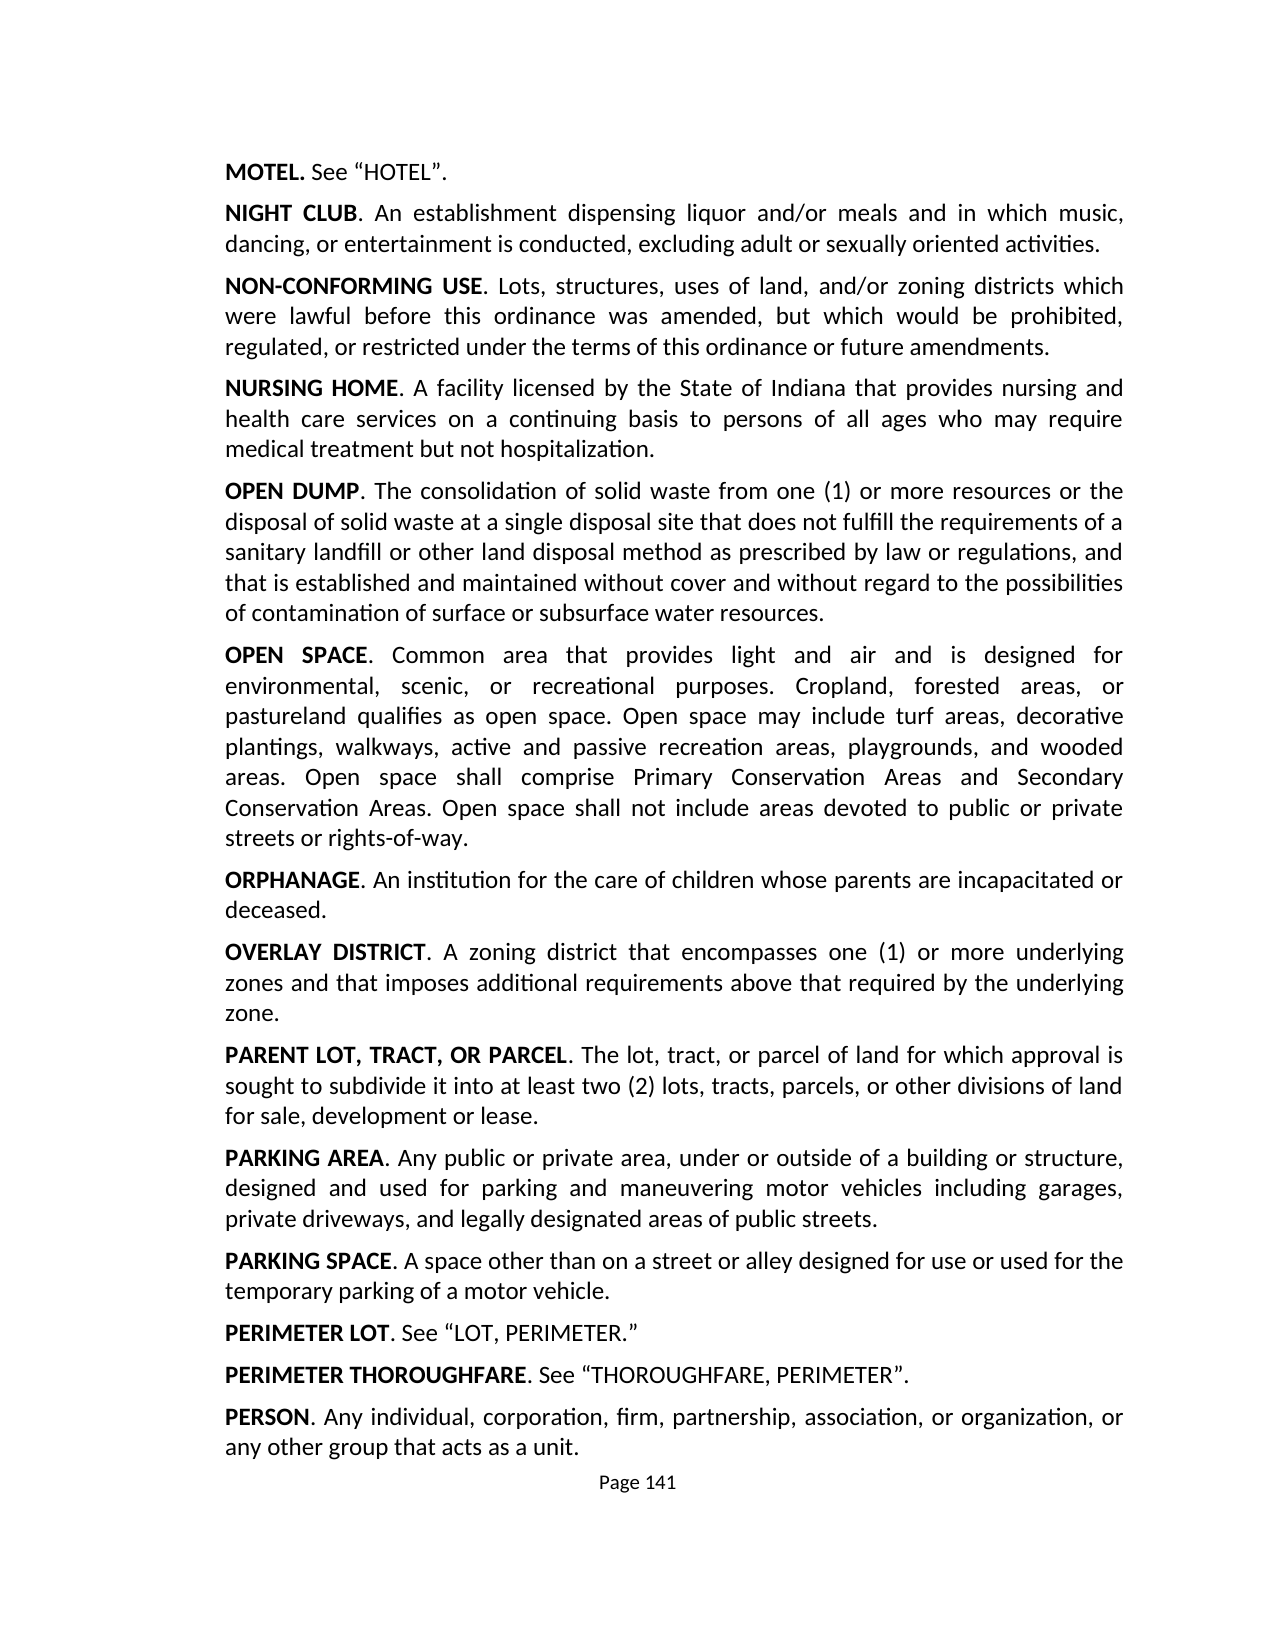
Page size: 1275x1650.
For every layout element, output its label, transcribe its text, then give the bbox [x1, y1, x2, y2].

text PARENT LOT, TRACT, OR PARCEL. The lot, tract, or parcel of land for which approval is sought to subdivide it into at least two (2) lots, tracts, parcels, or other divisions of land for sale, development or lease. [225, 1039, 1125, 1131]
text OVERLAY DISTRICT. A zoning district that encompasses one (1) or more underlying zones and that imposes additional requirements above that required by the underlying zone. [225, 936, 1125, 1028]
text PERIMETER LOT. See “LOT, PERIMETER.” [225, 1317, 1125, 1348]
text MOTEL. See “HOTEL”. [225, 156, 1125, 186]
text PERSON. Any individual, corporation, firm, partnership, association, or organization, or any other group that acts as a unit. [225, 1401, 1125, 1462]
text NURSING HOME. A facility licensed by the State of Indiana that provides nursing and health care services on a continuing basis to persons of all ages who may require medical treatment but not hospitalization. [225, 373, 1125, 464]
text ORPHANAGE. An institution for the care of children whose parents are incapacitated or deceased. [225, 864, 1125, 925]
text NON-CONFORMING USE. Lots, structures, uses of land, and/or zoning districts which were lawful before this ordinance was amended, but which would be prohibited, regulated, or restricted under the terms of this ordinance or future amendments. [225, 270, 1125, 361]
text OPEN DUMP. The consolidation of solid waste from one (1) or more resources or the disposal of solid waste at a single disposal site that does not fulfill the requirements of a sanitary landfill or other land disposal method as prescribed by law or regulations, and that is established and maintained without cover and without regard to the possibilities of contamination of surface or subsurface water resources. [225, 475, 1125, 628]
text NIGHT CLUB. An establishment dispensing liquor and/or meals and in which music, dancing, or entertainment is conducted, excluding adult or sexually oriented activities. [225, 197, 1125, 258]
text PARKING SPACE. A space other than on a street or alley designed for use or used for the temporary parking of a motor vehicle. [225, 1245, 1125, 1306]
text OPEN SPACE. Common area that provides light and air and is designed for environmental, scenic, or recreational purposes. Cropland, forested areas, or pastureland qualifies as open space. Open space may include turf areas, decorative plantings, walkways, active and passive recreation areas, playgrounds, and wooded areas. Open space shall comprise Primary Conservation Areas and Secondary Conservation Areas. Open space shall not include areas devoted to public or private streets or rights-of-way. [225, 639, 1125, 853]
text PARKING AREA. Any public or private area, under or outside of a building or structure, designed and used for parking and maneuvering motor vehicles including garages, private driveways, and legally designated areas of public streets. [225, 1142, 1125, 1234]
text PERIMETER THOROUGHFARE. See “THOROUGHFARE, PERIMETER”. [225, 1359, 1125, 1389]
